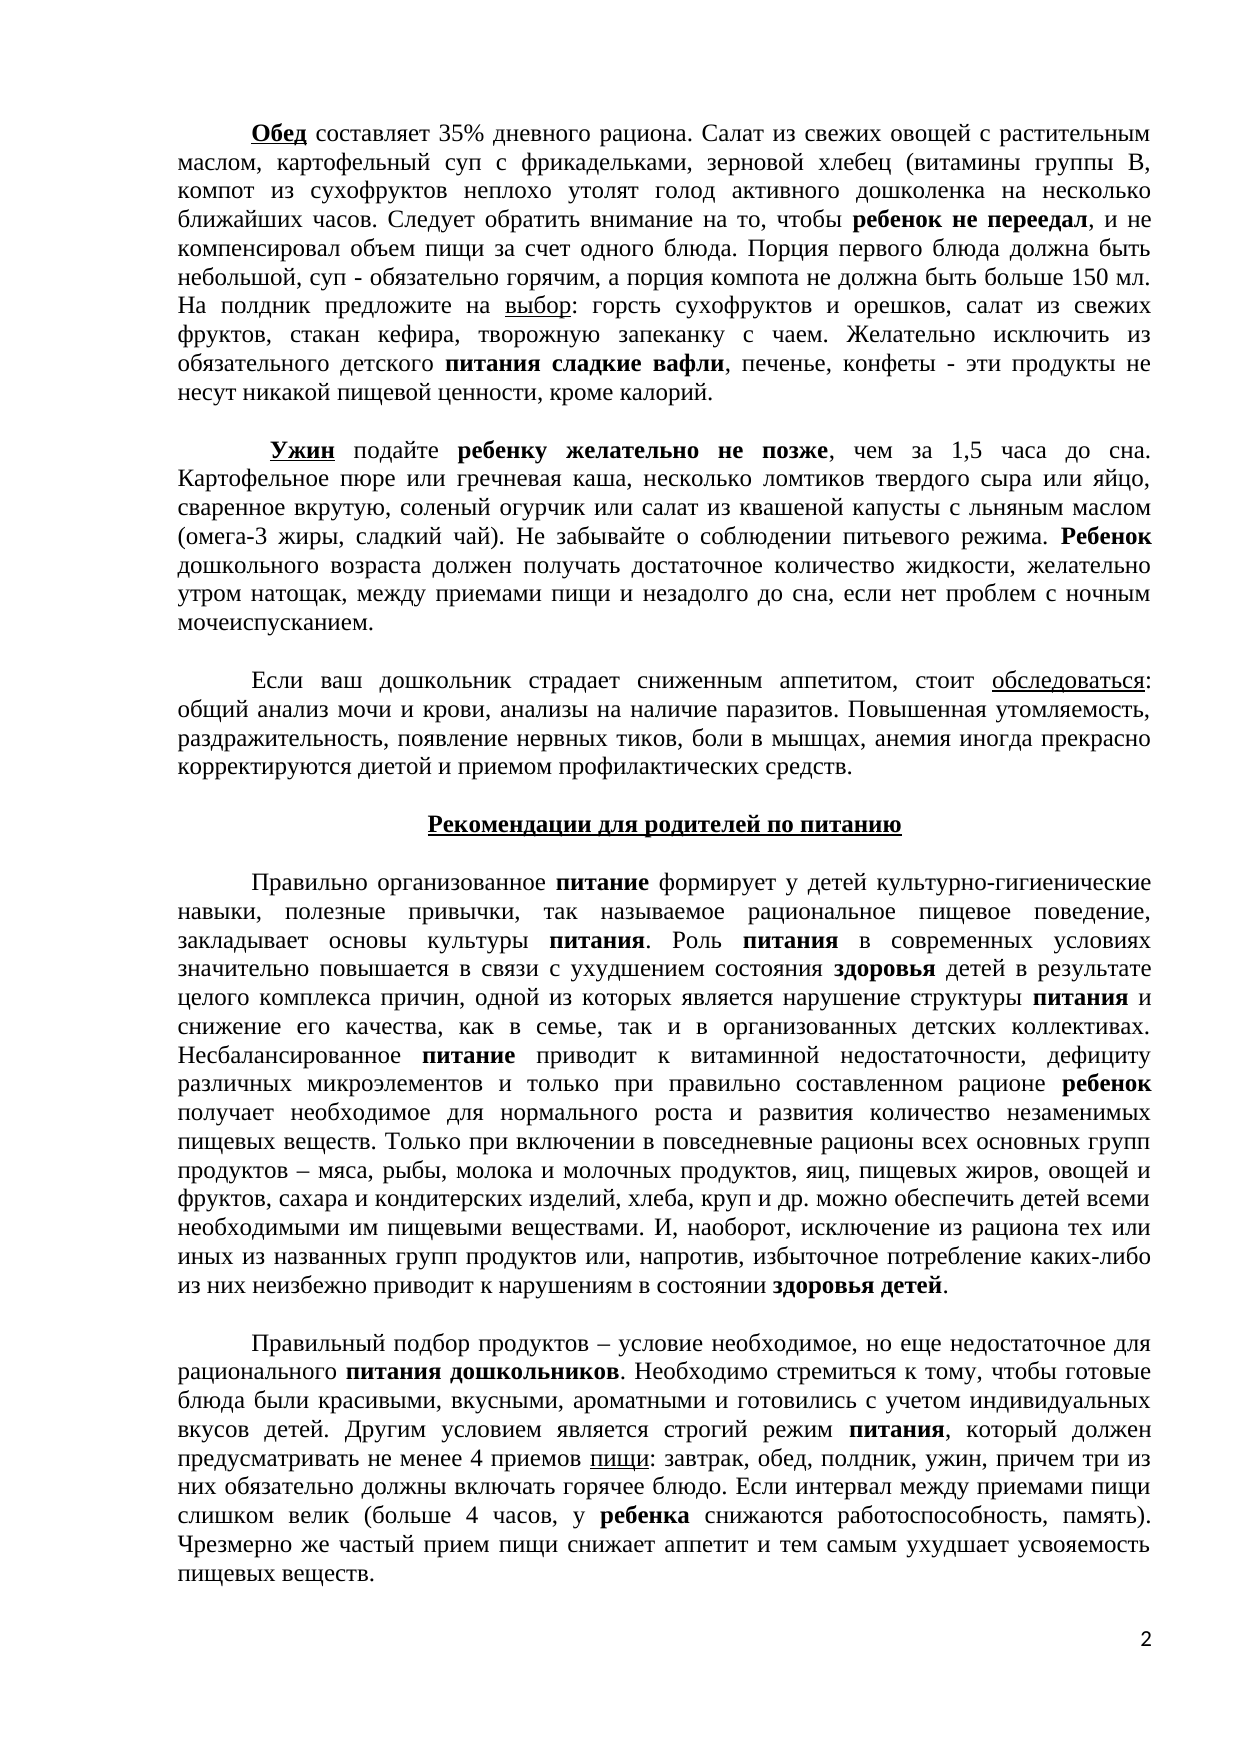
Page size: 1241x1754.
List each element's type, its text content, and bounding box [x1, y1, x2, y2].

text Правильный подбор продуктов – условие необходимое, но еще недостаточное для рационального питания дошкольников. Необходимо стремиться к тому, чтобы готовые блюда были красивыми, вкусными, ароматными и готовились с учетом индивидуальных вкусов детей. Другим условием является строгий режим питания, который должен предусматривать не менее 4 приемов пищи: завтрак, обед, полдник, ужин, причем три из них обязательно должны включать горячее блюдо. Если интервал между приемами пищи слишком велик (больше 4 часов, у ребенка снижаются работоспособность, память). Чрезмерно же частый прием пищи снижает аппетит и тем самым ухудшает усвояемость пищевых веществ. [177, 1328, 1152, 1586]
text Обед составляет 35% дневного рациона. Салат из свежих овощей с растительным маслом, картофельный суп с фрикадельками, зерновой хлебец (витамины группы В, компот из сухофруктов неплохо утолят голод активного дошколенка на несколько ближайших часов. Следует обратить внимание на то, чтобы ребенок не переедал, и не компенсировал объем пищи за счет одного блюда. Порция первого блюда должна быть небольшой, суп - обязательно горячим, а порция компота не должна быть больше 150 мл. На полдник предложите на выбор: горсть сухофруктов и орешков, салат из свежих фруктов, стакан кефира, творожную запеканку с чаем. Желательно исключить из обязательного детского питания сладкие вафли, печенье, конфеты - эти продукты не несут никакой пищевой ценности, кроме калорий. [177, 118, 1152, 406]
text Ужин подайте ребенку желательно не позже, чем за 1,5 часа до сна. Картофельное пюре или гречневая каша, несколько ломтиков твердого сыра или яйцо, сваренное вкрутую, соленый огурчик или салат из квашеной капусты с льняным маслом (омега-3 жиры, сладкий чай). Не забывайте о соблюдении питьевого режима. Ребенок дошкольного возраста должен получать достаточное количество жидкости, желательно утром натощак, между приемами пищи и незадолго до сна, если нет проблем с ночным мочеиспусканием. [177, 435, 1152, 636]
text Рекомендации для родителей по питанию [177, 809, 1152, 838]
text Правильно организованное питание формирует у детей культурно-гигиенические навыки, полезные привычки, так называемое рациональное пищевое поведение, закладывает основы культуры питания. Роль питания в современных условиях значительно повышается в связи с ухудшением состояния здоровья детей в результате целого комплекса причин, одной из которых является нарушение структуры питания и снижение его качества, как в семье, так и в организованных детских коллективах. Несбалансированное питание приводит к витаминной недостаточности, дефициту различных микроэлементов и только при правильно составленном рационе ребенок получает необходимое для нормального роста и развития количество незаменимых пищевых веществ. Только при включении в повседневные рационы всех основных групп продуктов – мяса, рыбы, молока и молочных продуктов, яиц, пищевых жиров, овощей и фруктов, сахара и кондитерских изделий, хлеба, круп и др. можно обеспечить детей всеми необходимыми им пищевыми веществами. И, наоборот, исключение из рациона тех или иных из названных групп продуктов или, напротив, избыточное потребление каких-либо из них неизбежно приводит к нарушениям в состоянии здоровья детей. [177, 867, 1152, 1298]
text Если ваш дошкольник страдает сниженным аппетитом, стоит обследоваться: общий анализ мочи и крови, анализы на наличие паразитов. Повышенная утомляемость, раздражительность, появление нервных тиков, боли в мышцах, анемия иногда прекрасно корректируются диетой и приемом профилактических средств. [177, 665, 1152, 780]
